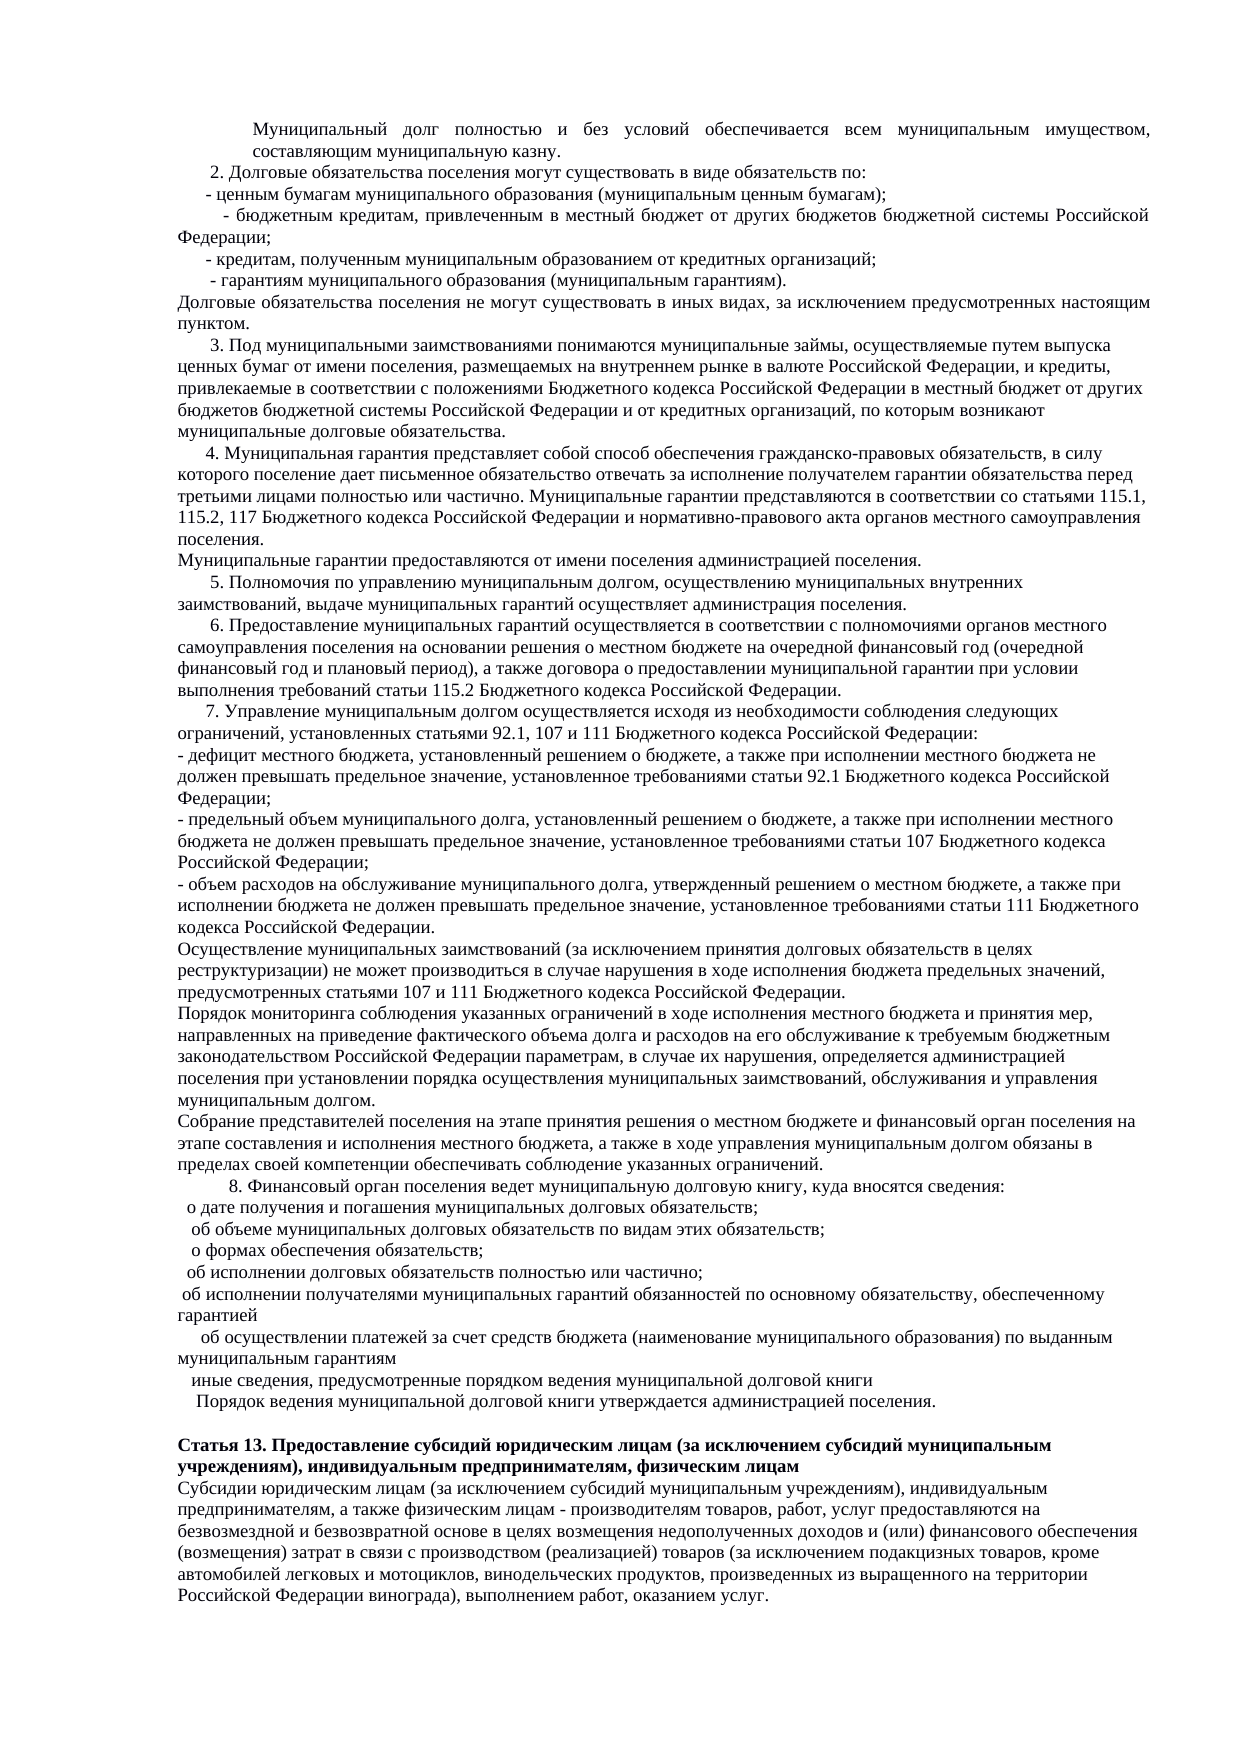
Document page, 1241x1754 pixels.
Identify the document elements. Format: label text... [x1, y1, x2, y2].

text Статья 13. Предоставление субсидий юридическим лицам (за исключением субсидий муниципальным учреждениям), индивидуальным предпринимателям, физическим лицам [177, 1433, 1152, 1477]
text об исполнении долговых обязательств полностью или частично; [177, 1261, 1152, 1282]
text Порядок ведения муниципальной долговой книги утверждается администрацией поселения. [177, 1390, 1152, 1412]
text Порядок мониторинга соблюдения указанных ограничений в ходе исполнения местного бюджета и принятия мер, направленных на приведение фактического объема долга и расходов на его обслуживание к требуемым бюджетным законодательством Российской Федерации параметрам, в случае их нарушения, определяется администрацией поселения при установлении порядка осуществления муниципальных заимствований, обслуживания и управления муниципальным долгом. [177, 1002, 1152, 1110]
text - дефицит местного бюджета, установленный решением о бюджете, а также при исполнении местного бюджета не должен превышать предельное значение, установленное требованиями статьи 92.1 Бюджетного кодекса Российской Федерации; [177, 743, 1152, 808]
text - кредитам, полученным муниципальным образованием от кредитных организаций; [177, 247, 1152, 269]
text 6. Предоставление муниципальных гарантий осуществляется в соответствии с полномочиями органов местного самоуправления поселения на основании решения о местном бюджете на очередной финансовый год (очередной финансовый год и плановый период), а также договора о предоставлении муниципальной гарантии при условии выполнения требований статьи 115.2 Бюджетного кодекса Российской Федерации. [177, 614, 1152, 700]
text 8. Финансовый орган поселения ведет муниципальную долговую книгу, куда вносятся сведения: [177, 1175, 1152, 1196]
text - предельный объем муниципального долга, установленный решением о бюджете, а также при исполнении местного бюджета не должен превышать предельное значение, установленное требованиями статьи 107 Бюджетного кодекса Российской Федерации; [177, 808, 1152, 873]
text Долговые обязательства поселения не могут существовать в иных видах, за исключением предусмотренных настоящим пунктом. [177, 291, 1152, 334]
text Субсидии юридическим лицам (за исключением субсидий муниципальным учреждениям), индивидуальным предпринимателям, а также физическим лицам - производителям товаров, работ, услуг предоставляются на безвозмездной и безвозвратной основе в целях возмещения недополученных доходов и (или) финансового обеспечения (возмещения) затрат в связи с производством (реализацией) товаров (за исключением подакцизных товаров, кроме автомобилей легковых и мотоциклов, винодельческих продуктов, произведенных из выращенного на территории Российской Федерации винограда), выполнением работ, оказанием услуг. [177, 1477, 1152, 1606]
text 4. Муниципальная гарантия представляет собой способ обеспечения гражданско-правовых обязательств, в силу которого поселение дает письменное обязательство отвечать за исполнение получателем гарантии обязательства перед третьими лицами полностью или частично. Муниципальные гарантии представляются в соответствии со статьями 115.1, 115.2, 117 Бюджетного кодекса Российской Федерации и нормативно-правового акта органов местного самоуправления поселения. [177, 442, 1152, 549]
text Осуществление муниципальных заимствований (за исключением принятия долговых обязательств в целях реструктуризации) не может производиться в случае нарушения в ходе исполнения бюджета предельных значений, предусмотренных статьями 107 и 111 Бюджетного кодекса Российской Федерации. [177, 937, 1152, 1002]
text Муниципальные гарантии предоставляются от имени поселения администрацией поселения. [177, 549, 1152, 571]
text 5. Полномочия по управлению муниципальным долгом, осуществлению муниципальных внутренних заимствований, выдаче муниципальных гарантий осуществляет администрация поселения. [177, 571, 1152, 614]
text о дате получения и погашения муниципальных долговых обязательств; [177, 1196, 1152, 1218]
text об осуществлении платежей за счет средств бюджета (наименование муниципального образования) по выданным муниципальным гарантиям [177, 1326, 1152, 1369]
text о формах обеспечения обязательств; [177, 1239, 1152, 1261]
text - бюджетным кредитам, привлеченным в местный бюджет от других бюджетов бюджетной системы Российской Федерации; [177, 204, 1152, 247]
list Муниципальный долг полностью и без условий обеспечивается всем муниципальным имуществом, составляющим муниципальную казну. [252, 118, 1152, 161]
text - гарантиям муниципального образования (муниципальным гарантиям). [177, 269, 1152, 291]
text иные сведения, предусмотренные порядком ведения муниципальной долговой книги [177, 1369, 1152, 1390]
text 3. Под муниципальными заимствованиями понимаются муниципальные займы, осуществляемые путем выпуска ценных бумаг от имени поселения, размещаемых на внутреннем рынке в валюте Российской Федерации, и кредиты, привлекаемые в соответствии с положениями Бюджетного кодекса Российской Федерации в местный бюджет от других бюджетов бюджетной системы Российской Федерации и от кредитных организаций, по которым возникают муниципальные долговые обязательства. [177, 334, 1152, 442]
text - ценным бумагам муниципального образования (муниципальным ценным бумагам); [177, 183, 1152, 204]
text 2. Долговые обязательства поселения могут существовать в виде обязательств по: [177, 161, 1152, 183]
text об исполнении получателями муниципальных гарантий обязанностей по основному обязательству, обеспеченному гарантией [177, 1282, 1152, 1326]
text об объеме муниципальных долговых обязательств по видам этих обязательств; [177, 1218, 1152, 1239]
text - объем расходов на обслуживание муниципального долга, утвержденный решением о местном бюджете, а также при исполнении бюджета не должен превышать предельное значение, установленное требованиями статьи 111 Бюджетного кодекса Российской Федерации. [177, 873, 1152, 937]
text 7. Управление муниципальным долгом осуществляется исходя из необходимости соблюдения следующих ограничений, установленных статьями 92.1, 107 и 111 Бюджетного кодекса Российской Федерации: [177, 700, 1152, 743]
text Собрание представителей поселения на этапе принятия решения о местном бюджете и финансовый орган поселения на этапе составления и исполнения местного бюджета, а также в ходе управления муниципальным долгом обязаны в пределах своей компетенции обеспечивать соблюдение указанных ограничений. [177, 1110, 1152, 1175]
